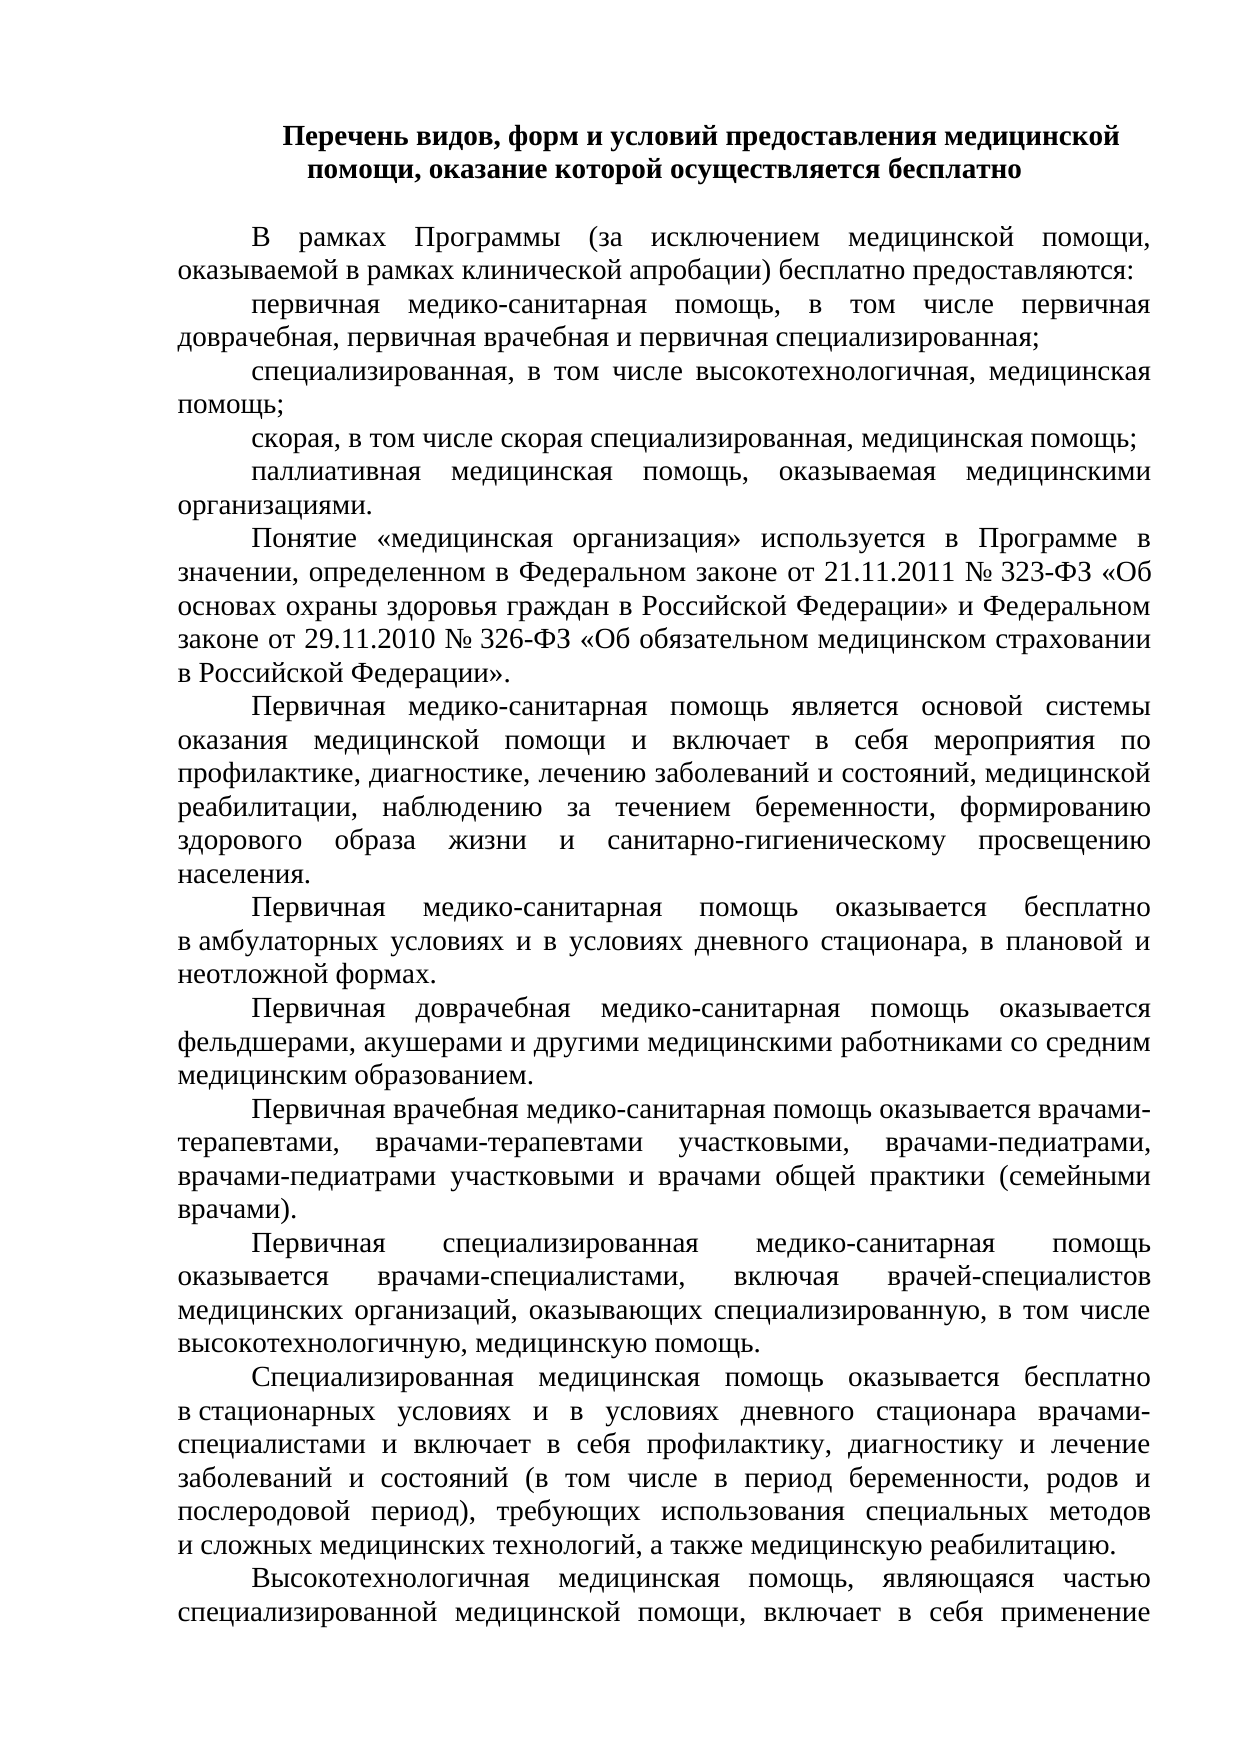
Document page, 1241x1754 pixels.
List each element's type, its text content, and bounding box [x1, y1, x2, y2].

text паллиативная медицинская помощь, оказываемая медицинскими организациями. [177, 453, 1152, 521]
text Первичная медико-санитарная помощь оказывается бесплатно в амбулаторных условиях и в условиях дневного стационара, в плановой и неотложной формах. [177, 889, 1152, 990]
text специализированная, в том числе высокотехнологичная, медицинская помощь; [177, 353, 1152, 420]
text Первичная врачебная медико-санитарная помощь оказывается врачами-терапевтами, врачами-терапевтами участковыми, врачами-педиатрами, врачами-педиатрами участковыми и врачами общей практики (семейными врачами). [177, 1091, 1152, 1225]
text первичная медико-санитарная помощь, в том числе первичная доврачебная, первичная врачебная и первичная специализированная; [177, 286, 1152, 353]
text скорая, в том числе скорая специализированная, медицинская помощь; [177, 420, 1152, 453]
text Перечень видов, форм и условий предоставления медицинской помощи, оказание которой осуществляется бесплатно [177, 118, 1152, 185]
text Первичная специализированная медико-санитарная помощь оказывается врачами-специалистами, включая врачей-специалистов медицинских организаций, оказывающих специализированную, в том числе высокотехнологичную, медицинскую помощь. [177, 1225, 1152, 1359]
text Первичная медико-санитарная помощь является основой системы оказания медицинской помощи и включает в себя мероприятия по профилактике, диагностике, лечению заболеваний и состояний, медицинской реабилитации, наблюдению за течением беременности, формированию здорового образа жизни и санитарно-гигиеническому просвещению населения. [177, 688, 1152, 889]
text Специализированная медицинская помощь оказывается бесплатно в стационарных условиях и в условиях дневного стационара врачами-специалистами и включает в себя профилактику, диагностику и лечение заболеваний и состояний (в том числе в период беременности, родов и послеродовой период), требующих использования специальных методов и сложных медицинских технологий, а также медицинскую реабилитацию. [177, 1359, 1152, 1560]
text Понятие «медицинская организация» используется в Программе в значении, определенном в Федеральном законе от 21.11.2011 № 323-ФЗ «Об основах охраны здоровья граждан в Российской Федерации» и Федеральном законе от 29.11.2010 № 326-ФЗ «Об обязательном медицинском страховании в Российской Федерации». [177, 521, 1152, 688]
text В рамках Программы (за исключением медицинской помощи, оказываемой в рамках клинической апробации) бесплатно предоставляются: [177, 219, 1152, 286]
text Первичная доврачебная медико-санитарная помощь оказывается фельдшерами, акушерами и другими медицинскими работниками со средним медицинским образованием. [177, 990, 1152, 1091]
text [177, 1560, 1152, 1627]
